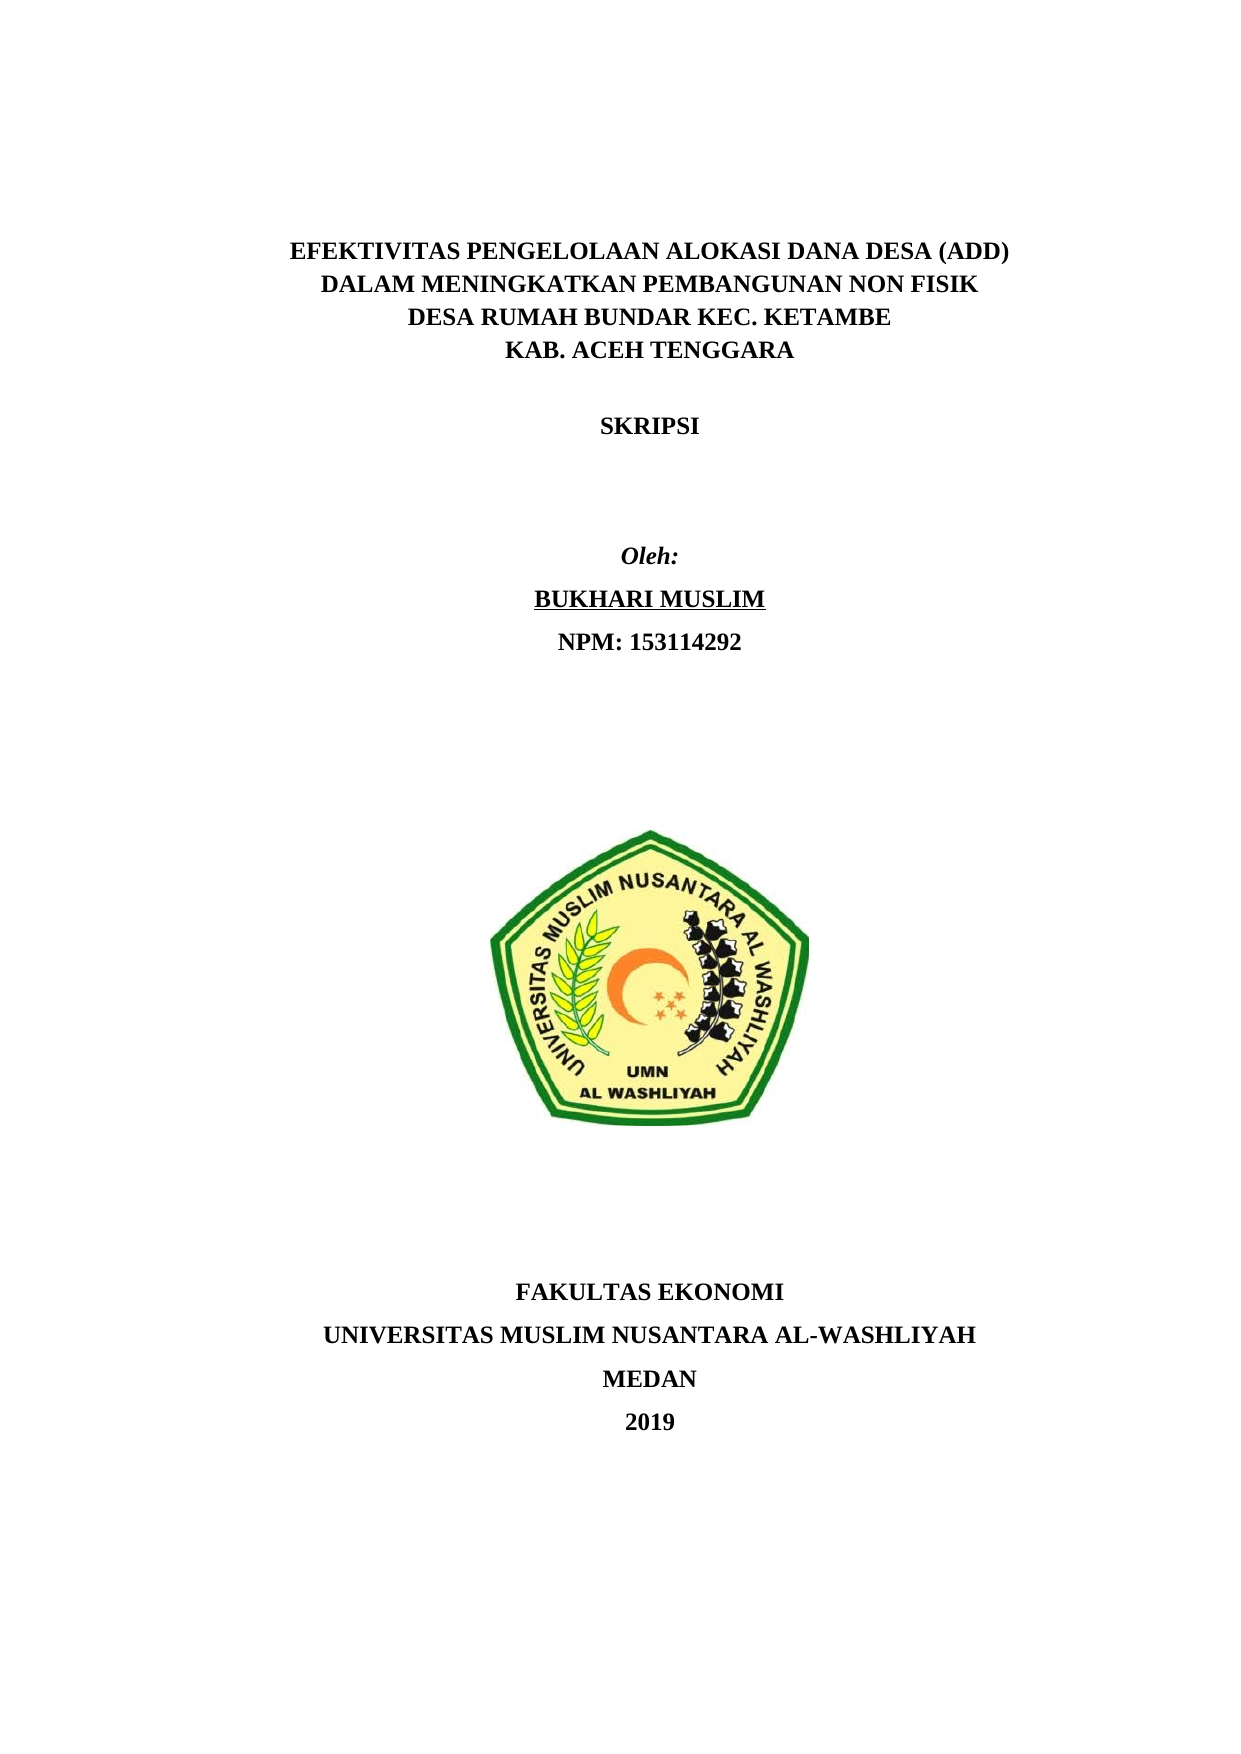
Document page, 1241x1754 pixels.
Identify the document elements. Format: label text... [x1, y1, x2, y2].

text MEDAN [236, 1364, 1063, 1392]
text BUKHARI MUSLIM [236, 584, 1063, 613]
text DESA RUMAH BUNDAR KEC. KETAMBE [236, 302, 1063, 331]
picture [490, 830, 809, 1126]
text NPM: 153114292 [236, 627, 1063, 656]
text SKRIPSI [236, 411, 1063, 440]
text FAKULTAS EKONOMI [236, 1277, 1063, 1306]
text Oleh: [236, 541, 1063, 569]
text EFEKTIVITAS PENGELOLAAN ALOKASI DANA DESA (ADD) [236, 236, 1063, 265]
text 2019 [236, 1407, 1063, 1436]
text DALAM MENINGKATKAN PEMBANGUNAN NON FISIK [236, 269, 1063, 298]
text KAB. ACEH TENGGARA [236, 335, 1063, 364]
text UNIVERSITAS MUSLIM NUSANTARA AL-WASHLIYAH [236, 1321, 1063, 1349]
